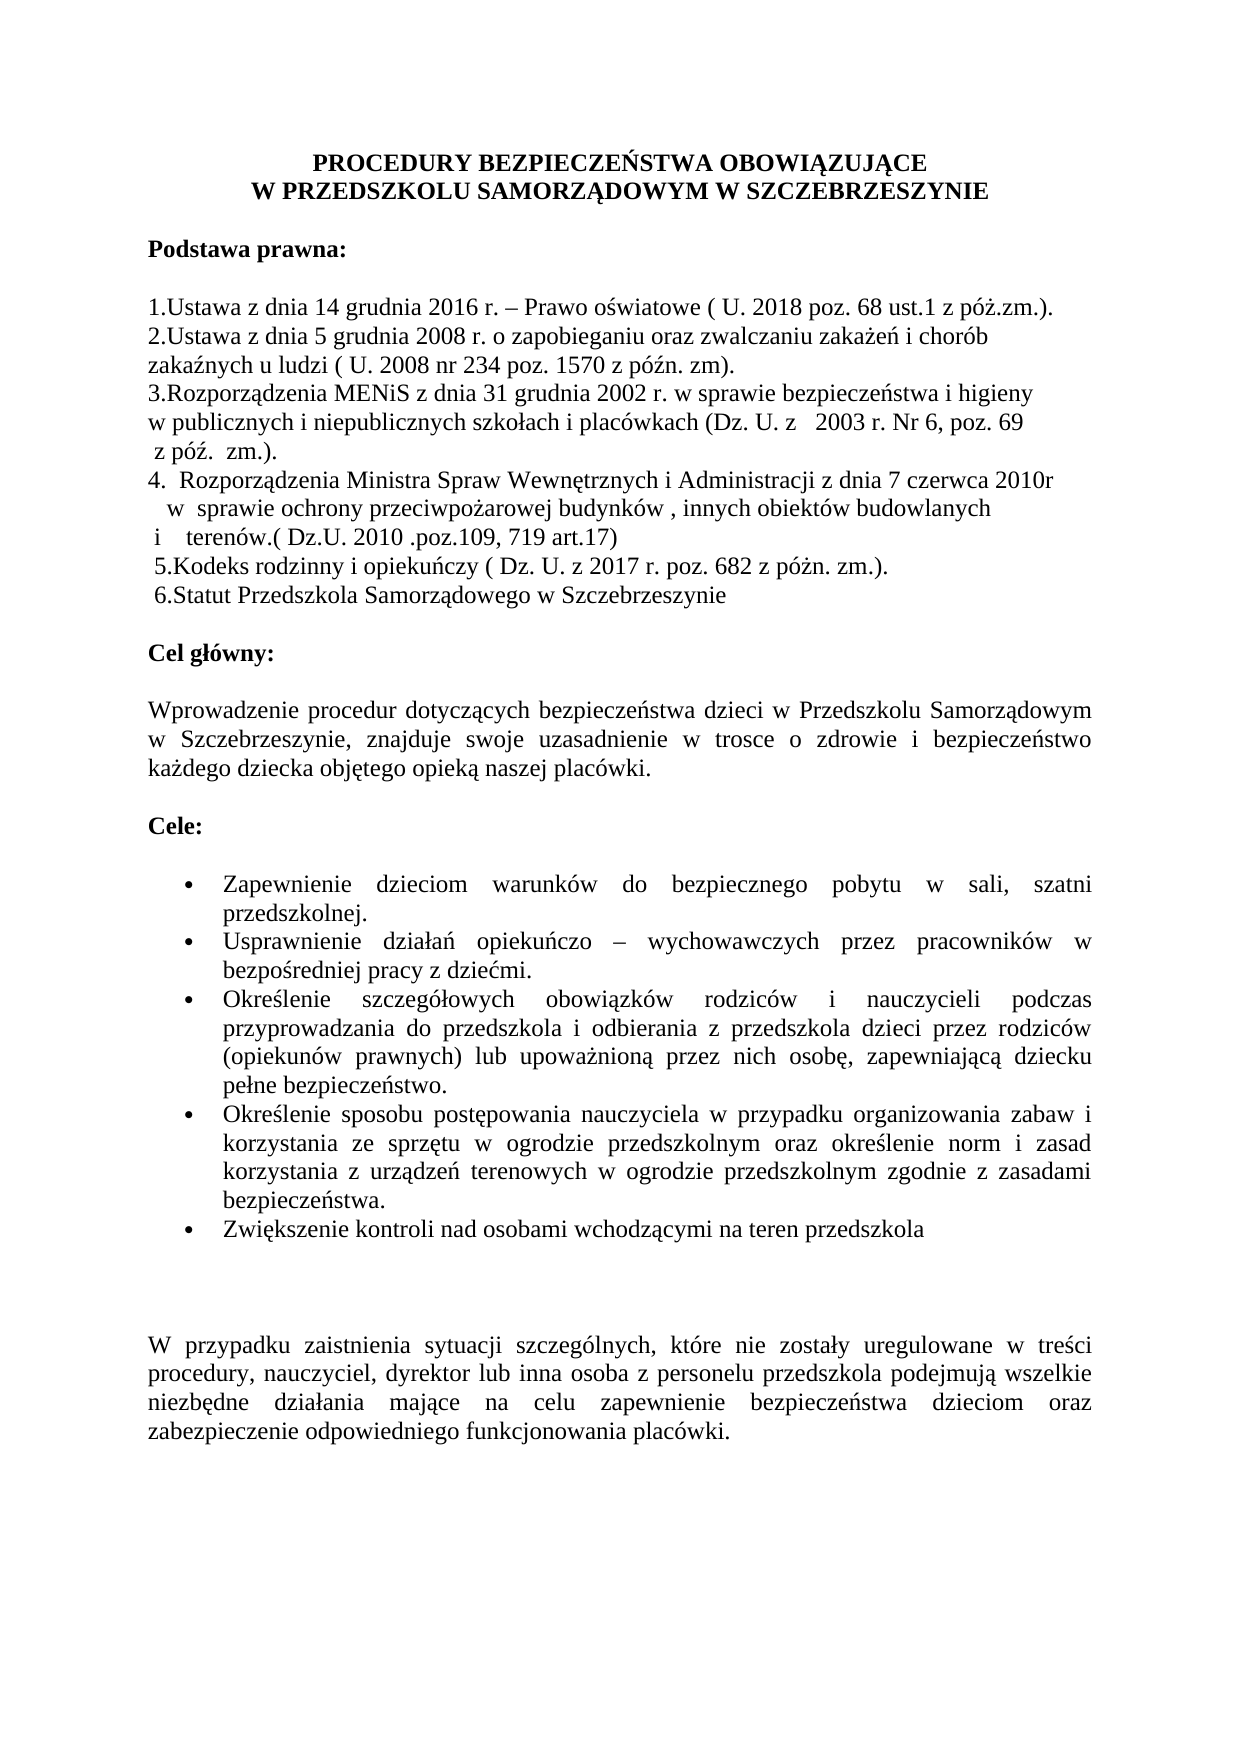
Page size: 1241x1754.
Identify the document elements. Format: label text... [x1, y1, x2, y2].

text Cele: [148, 811, 1093, 840]
list Usprawnienie działań opiekuńczo – wychowawczych przez pracowników w bezpośredniej pracy z dziećmi. [185, 926, 1093, 984]
text w sprawie ochrony przeciwpożarowej budynków , innych obiektów budowlanych [148, 493, 1093, 522]
text Wprowadzenie procedur dotyczących bezpieczeństwa dzieci w Przedszkolu Samorządowym w Szczebrzeszynie, znajduje swoje uzasadnienie w trosce o zdrowie i bezpieczeństwo każdego dziecka objętego opieką naszej placówki. [148, 696, 1093, 782]
text 1.Ustawa z dnia 14 grudnia 2016 r. – Prawo oświatowe ( U. 2018 poz. 68 ust.1 z póż.zm.). [148, 292, 1093, 321]
text 5.Kodeks rodzinny i opiekuńczy ( Dz. U. z 2017 r. poz. 682 z póżn. zm.). [148, 551, 1093, 580]
list Zapewnienie dzieciom warunków do bezpiecznego pobytu w sali, szatni przedszkolnej. [185, 869, 1093, 926]
text z póź. zm.). [148, 436, 1093, 465]
text 3.Rozporządzenia MENiS z dnia 31 grudnia 2002 r. w sprawie bezpieczeństwa i higieny w publicznych i niepublicznych szkołach i placówkach (Dz. U. z 2003 r. Nr 6, poz. 69 [148, 378, 1093, 436]
text 6.Statut Przedszkola Samorządowego w Szczebrzeszynie [148, 580, 1093, 608]
text W PRZEDSZKOLU SAMORZĄDOWYM W SZCZEBRZESZYNIE [148, 176, 1093, 205]
text 2.Ustawa z dnia 5 grudnia 2008 r. o zapobieganiu oraz zwalczaniu zakażeń i chorób zakaźnych u ludzi ( U. 2008 nr 234 poz. 1570 z późn. zm). [148, 321, 1093, 378]
list Określenie sposobu postępowania nauczyciela w przypadku organizowania zabaw i korzystania ze sprzętu w ogrodzie przedszkolnym oraz określenie norm i zasad korzystania z urządzeń terenowych w ogrodzie przedszkolnym zgodnie z zasadami bezpieczeństwa. [185, 1099, 1093, 1214]
text Cel główny: [148, 638, 1093, 666]
text PROCEDURY BEZPIECZEŃSTWA OBOWIĄZUJĄCE [148, 148, 1093, 176]
text i terenów.( Dz.U. 2010 .poz.109, 719 art.17) [148, 522, 1093, 551]
list Zwiększenie kontroli nad osobami wchodzącymi na teren przedszkola [185, 1214, 1093, 1243]
text 4. Rozporządzenia Ministra Spraw Wewnętrznych i Administracji z dnia 7 czerwca 2010r [148, 465, 1093, 493]
text Podstawa prawna: [148, 234, 1093, 263]
list Określenie szczegółowych obowiązków rodziców i nauczycieli podczas przyprowadzania do przedszkola i odbierania z przedszkola dzieci przez rodziców (opiekunów prawnych) lub upoważnioną przez nich osobę, zapewniającą dziecku pełne bezpieczeństwo. [185, 984, 1093, 1099]
text W przypadku zaistnienia sytuacji szczególnych, które nie zostały uregulowane w treści procedury, nauczyciel, dyrektor lub inna osoba z personelu przedszkola podejmują wszelkie niezbędne działania mające na celu zapewnienie bezpieczeństwa dzieciom oraz zabezpieczenie odpowiedniego funkcjonowania placówki. [148, 1330, 1093, 1445]
